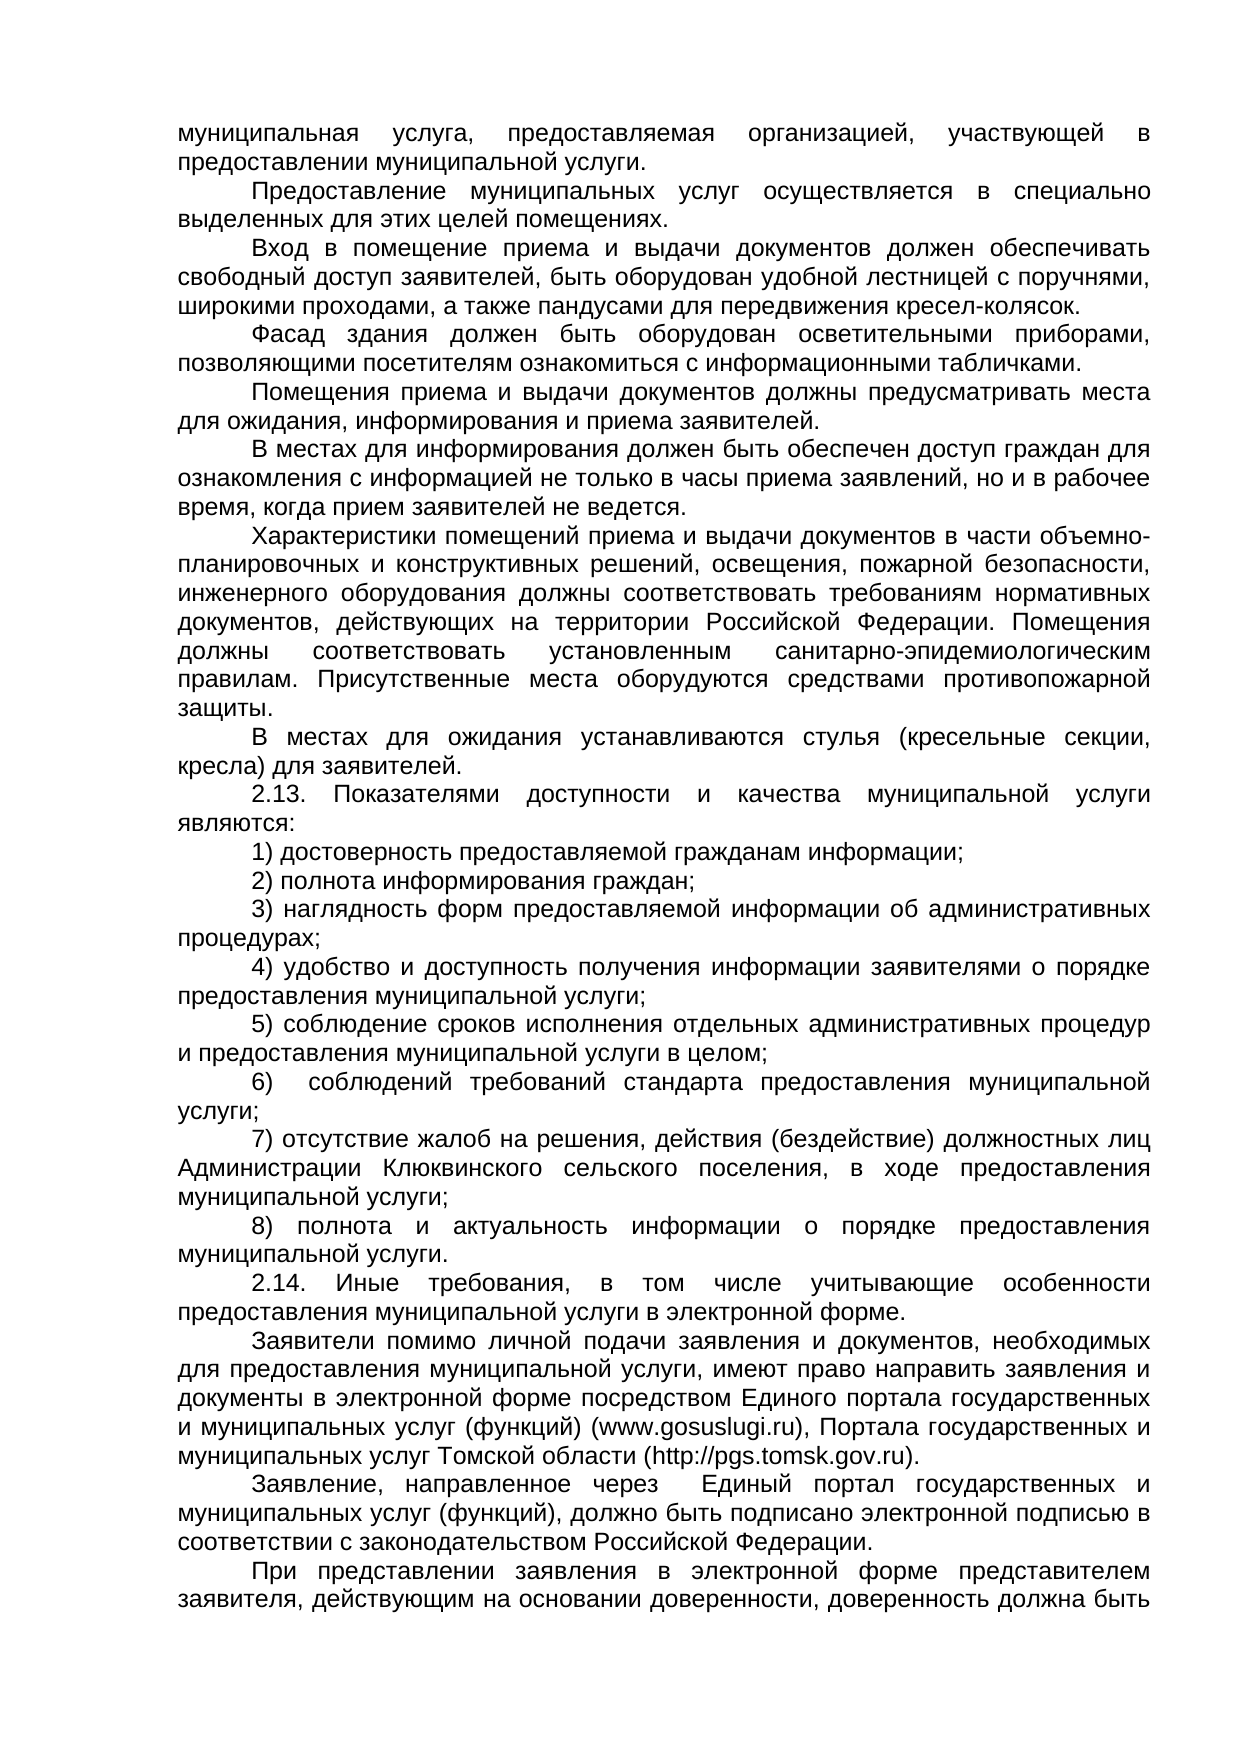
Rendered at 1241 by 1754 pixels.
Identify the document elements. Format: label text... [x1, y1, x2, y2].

text Помещения приема и выдачи документов должны предусматривать места для ожидания, информирования и приема заявителей. [177, 377, 1152, 434]
text Фасад здания должен быть оборудован осветительными приборами, позволяющими посетителям ознакомиться с информационными табличками. [177, 319, 1152, 377]
text Предоставление муниципальных услуг осуществляется в специально выделенных для этих целей помещениях. [177, 176, 1152, 233]
text 3) наглядность форм предоставляемой информации об административных процедурах; [177, 894, 1152, 952]
text Заявление, направленное через Единый портал государственных и муниципальных услуг (функций), должно быть подписано электронной подписью в соответствии с законодательством Российской Федерации. [177, 1469, 1152, 1556]
text В местах для информирования должен быть обеспечен доступ граждан для ознакомления с информацией не только в часы приема заявлений, но и в рабочее время, когда прием заявителей не ведется. [177, 434, 1152, 521]
text 2) полнота информирования граждан; [177, 866, 1152, 894]
text В местах для ожидания устанавливаются стулья (кресельные секции, кресла) для заявителей. [177, 722, 1152, 779]
text 8) полнота и актуальность информации о порядке предоставления муниципальной услуги. [177, 1211, 1152, 1268]
text 1) достоверность предоставляемой гражданам информации; [177, 837, 1152, 866]
text 4) удобство и доступность получения информации заявителями о порядке предоставления муниципальной услуги; [177, 952, 1152, 1009]
text 7) отсутствие жалоб на решения, действия (бездействие) должностных лиц Администрации Клюквинского сельского поселения, в ходе предоставления муниципальной услуги; [177, 1124, 1152, 1211]
text 5) соблюдение сроков исполнения отдельных административных процедур и предоставления муниципальной услуги в целом; [177, 1009, 1152, 1067]
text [177, 118, 1152, 176]
text 2.14. Иные требования, в том числе учитывающие особенности предоставления муниципальной услуги в электронной форме. [177, 1268, 1152, 1326]
text 2.13. Показателями доступности и качества муниципальной услуги являются: [177, 779, 1152, 837]
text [177, 1556, 1152, 1613]
text Заявители помимо личной подачи заявления и документов, необходимых для предоставления муниципальной услуги, имеют право направить заявления и документы в электронной форме посредством Единого портала государственных и муниципальных услуг (функций) (www.gosuslugi.ru), Портала государственных и муниципальных услуг Томской области (http://pgs.tomsk.gov.ru). [177, 1326, 1152, 1469]
text 6) соблюдений требований стандарта предоставления муниципальной услуги; [177, 1067, 1152, 1124]
text Вход в помещение приема и выдачи документов должен обеспечивать свободный доступ заявителей, быть оборудован удобной лестницей с поручнями, широкими проходами, а также пандусами для передвижения кресел-колясок. [177, 233, 1152, 319]
text Характеристики помещений приема и выдачи документов в части объемно-планировочных и конструктивных решений, освещения, пожарной безопасности, инженерного оборудования должны соответствовать требованиям нормативных документов, действующих на территории Российской Федерации. Помещения должны соответствовать установленным санитарно-эпидемиологическим правилам. Присутственные места оборудуются средствами противопожарной защиты. [177, 521, 1152, 722]
